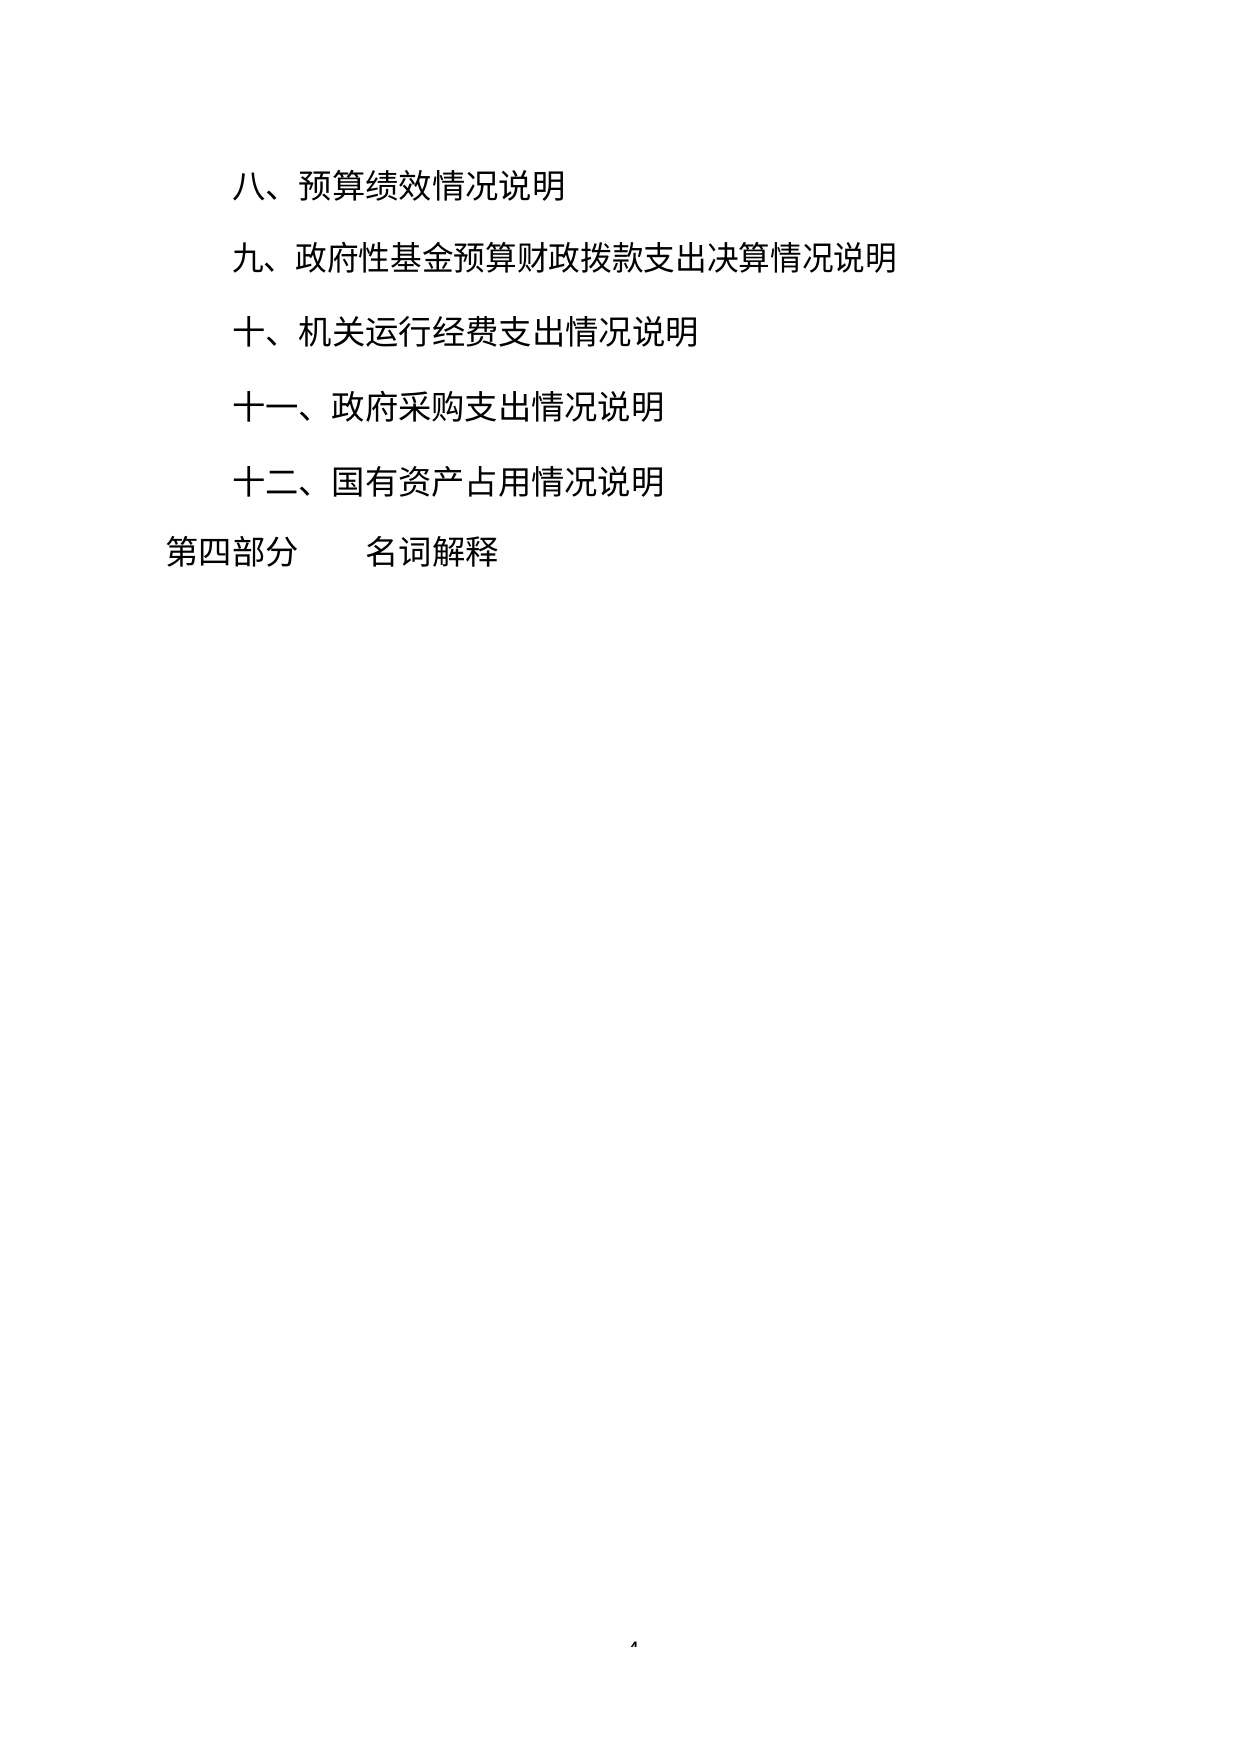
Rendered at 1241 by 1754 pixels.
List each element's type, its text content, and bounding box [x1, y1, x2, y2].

text 九、政府性基金预算财政拨款支出决算情况说明 十、机关运行经费支出情况说明 [232, 231, 932, 354]
text 八、预算绩效情况说明 [232, 160, 1092, 208]
text 第四部分 名词解释 [165, 530, 1092, 573]
text 十一、政府采购支出情况说明十二、国有资产占用情况说明 [232, 381, 666, 504]
